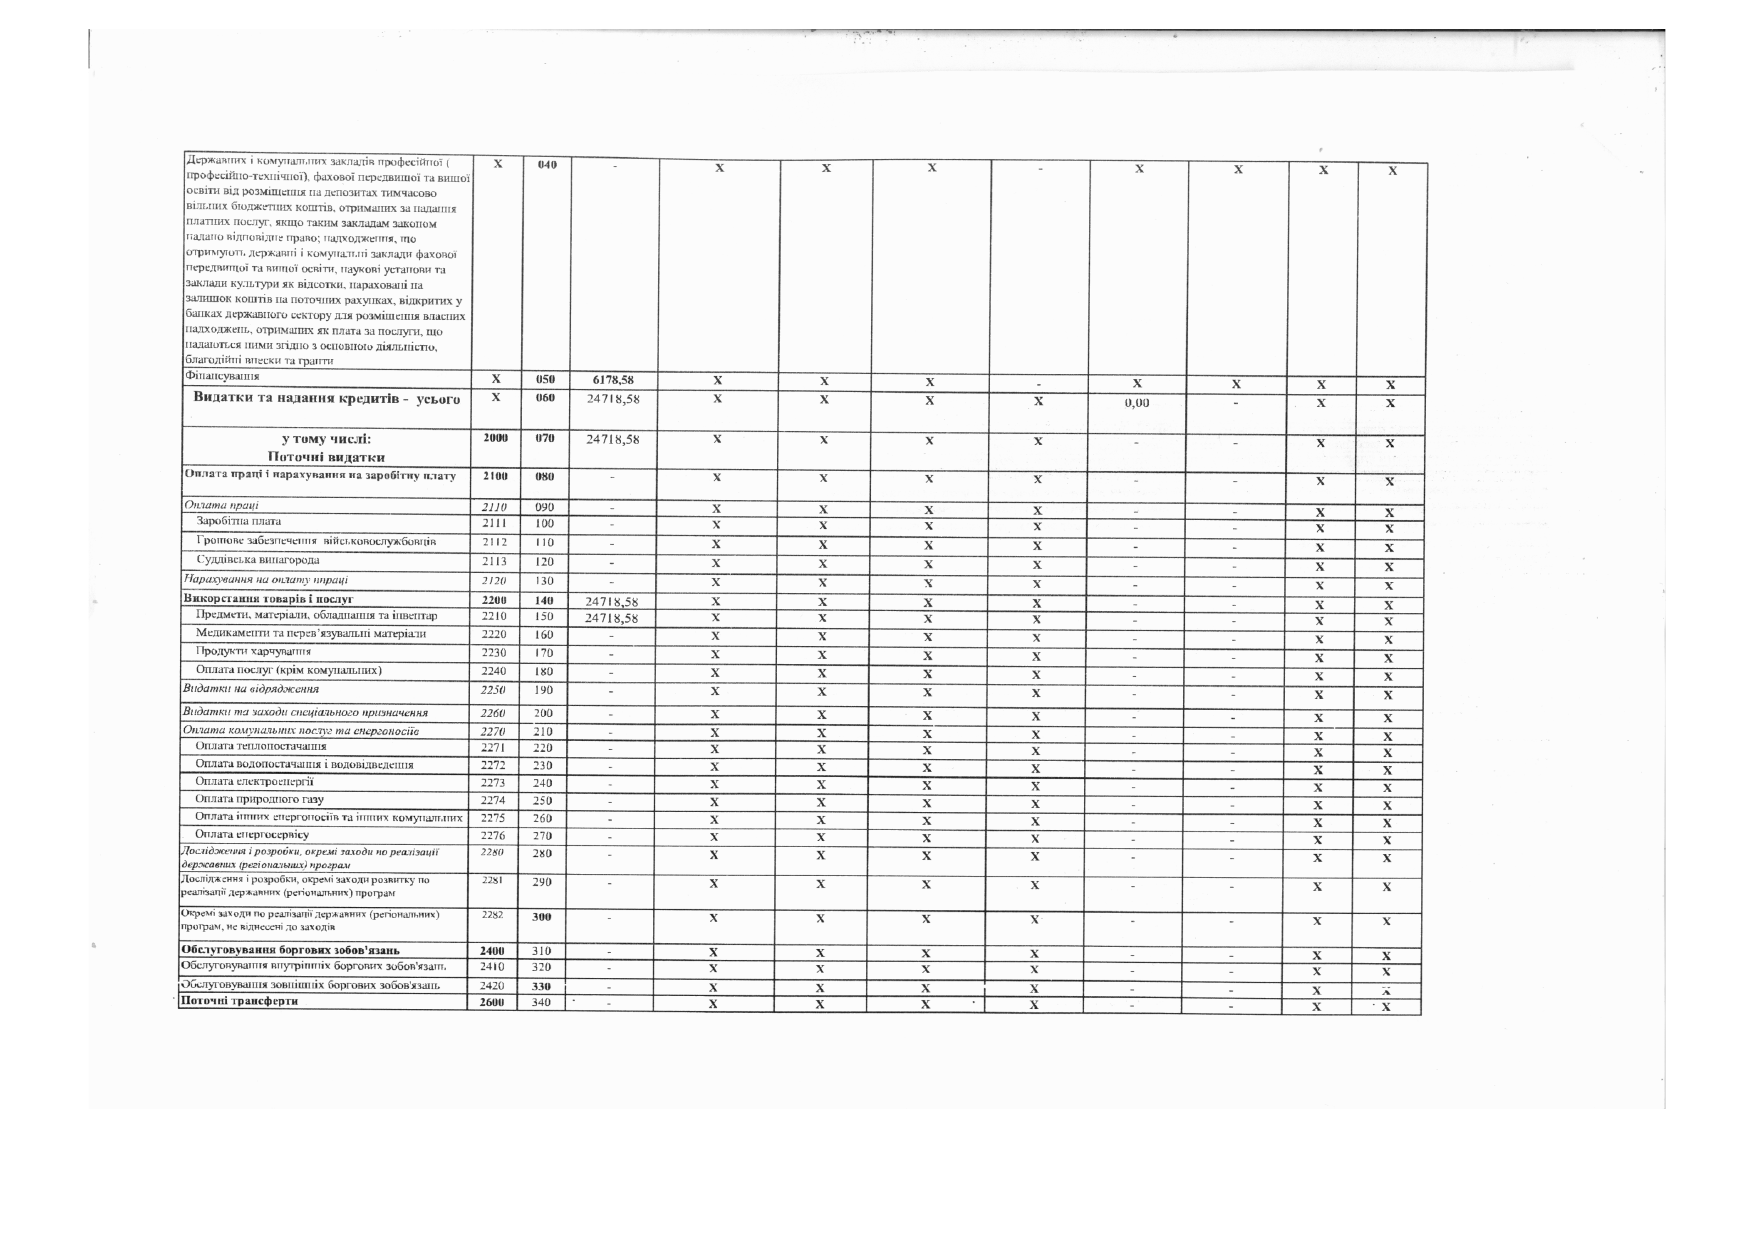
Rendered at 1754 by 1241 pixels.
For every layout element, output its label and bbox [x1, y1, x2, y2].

picture [88, 29, 1666, 1109]
